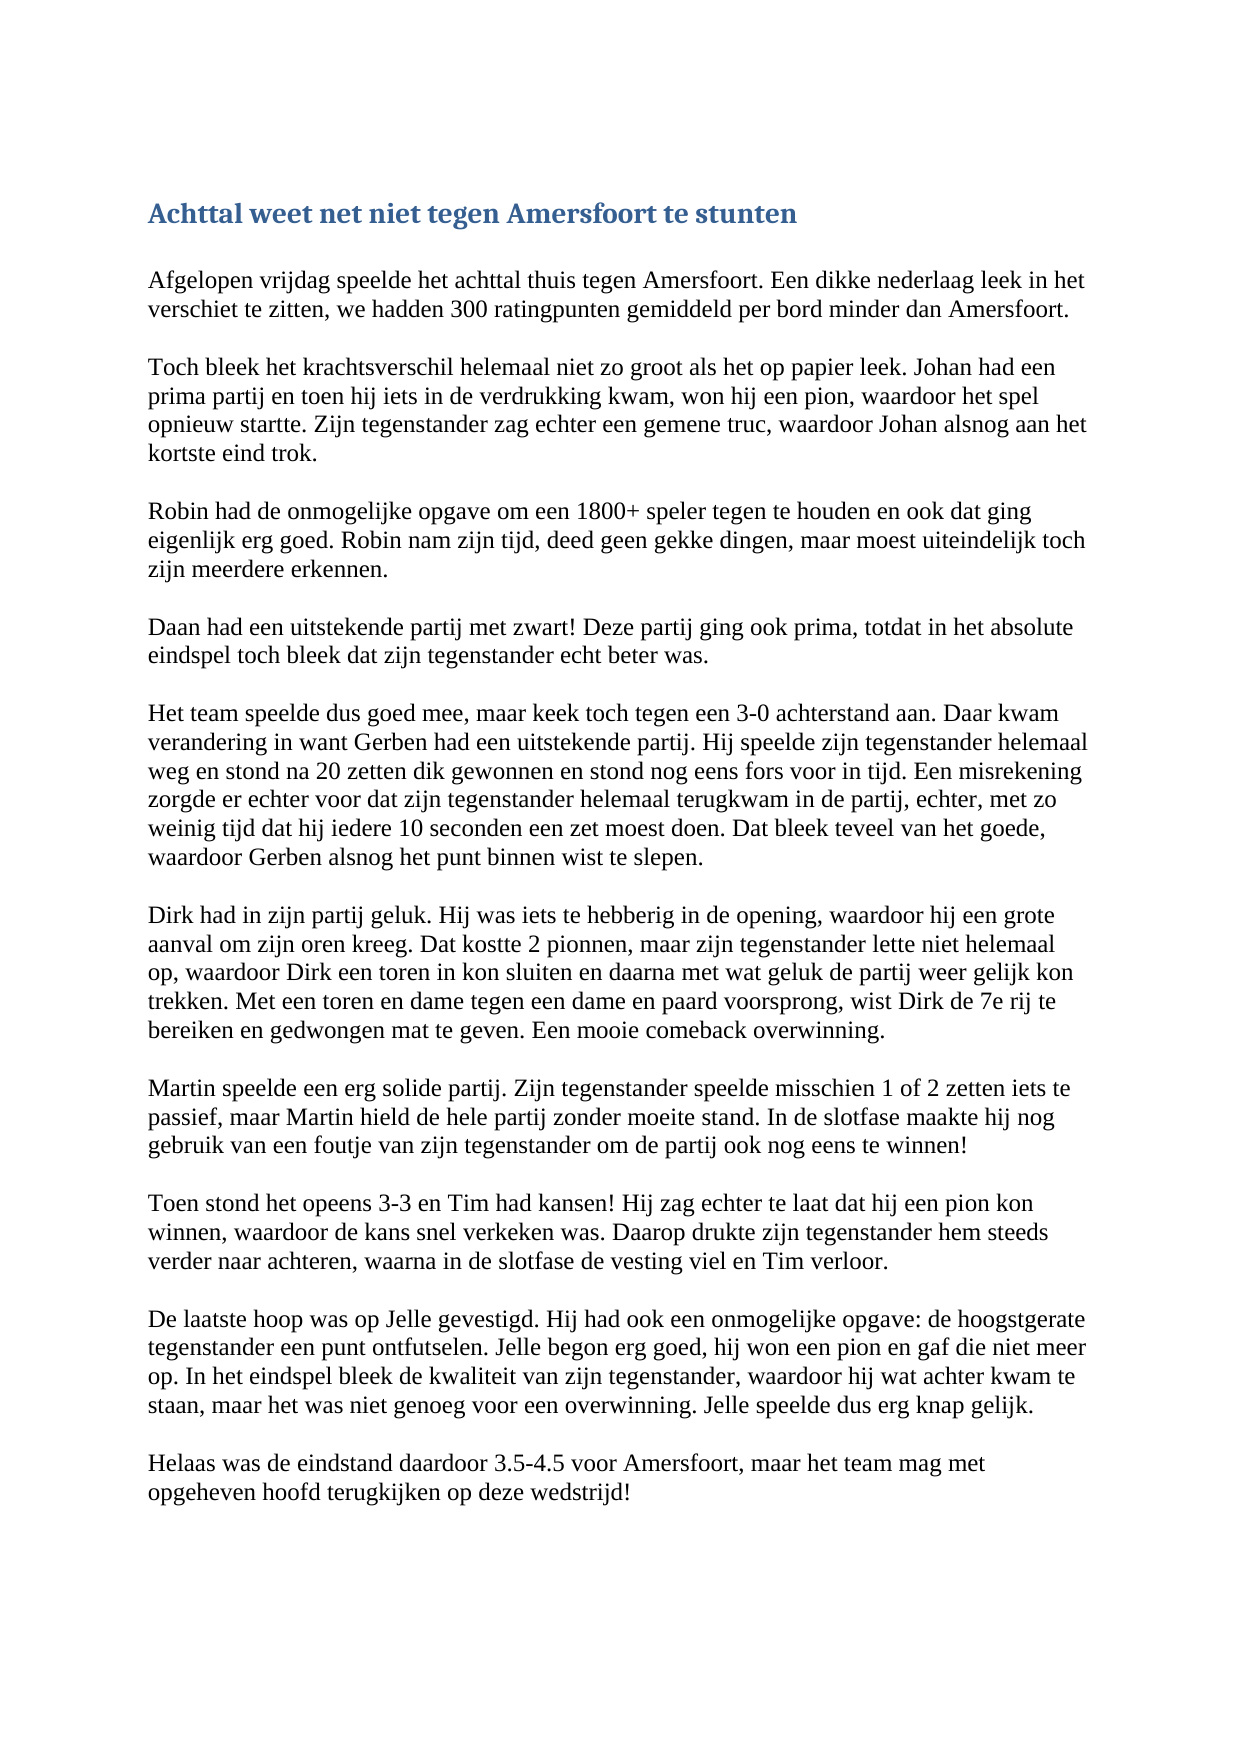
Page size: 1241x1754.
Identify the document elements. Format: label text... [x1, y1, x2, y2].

text Toen stond het opeens 3-3 en Tim had kansen! Hij zag echter te laat dat hij een pion kon winnen, waardoor de kans snel verkeken was. Daarop drukte zijn tegenstander hem steeds verder naar achteren, waarna in de slotfase de vesting viel en Tim verloor. [148, 1188, 1093, 1274]
text Toch bleek het krachtsverschil helemaal niet zo groot als het op papier leek. Johan had een prima partij en toen hij iets in de verdrukking kwam, won hij een pion, waardoor het spel opnieuw startte. Zijn tegenstander zag echter een gemene truc, waardoor Johan alsnog aan het kortste eind trok. [148, 352, 1093, 467]
text Daan had een uitstekende partij met zwart! Deze partij ging ook prima, totdat in het absolute eindspel toch bleek dat zijn tegenstander echt beter was. [148, 612, 1093, 669]
subtitle Achttal weet net niet tegen Amersfoort te stunten [148, 198, 1093, 231]
text Afgelopen vrijdag speelde het achttal thuis tegen Amersfoort. Een dikke nederlaag leek in het verschiet te zitten, we hadden 300 ratingpunten gemiddeld per bord minder dan Amersfoort. [148, 265, 1093, 323]
text Robin had de onmogelijke opgave om een 1800+ speler tegen te houden en ook dat ging eigenlijk erg goed. Robin nam zijn tijd, deed geen gekke dingen, maar moest uiteindelijk toch zijn meerdere erkennen. [148, 496, 1093, 582]
text De laatste hoop was op Jelle gevestigd. Hij had ook een onmogelijke opgave: de hoogstgerate tegenstander een punt ontfutselen. Jelle begon erg goed, hij won een pion en gaf die niet meer op. In het eindspel bleek de kwaliteit van zijn tegenstander, waardoor hij wat achter kwam te staan, maar het was niet genoeg voor een overwinning. Jelle speelde dus erg knap gelijk. [148, 1304, 1093, 1419]
text Het team speelde dus goed mee, maar keek toch tegen een 3-0 achterstand aan. Daar kwam verandering in want Gerben had een uitstekende partij. Hij speelde zijn tegenstander helemaal weg en stond na 20 zetten dik gewonnen en stond nog eens fors voor in tijd. Een misrekening zorgde er echter voor dat zijn tegenstander helemaal terugkwam in de partij, echter, met zo weinig tijd dat hij iedere 10 seconden een zet moest doen. Dat bleek teveel van het goede, waardoor Gerben alsnog het punt binnen wist te slepen. [148, 698, 1093, 871]
text Helaas was de eindstand daardoor 3.5-4.5 voor Amersfoort, maar het team mag met opgeheven hoofd terugkijken op deze wedstrijd! [148, 1448, 1093, 1505]
text Martin speelde een erg solide partij. Zijn tegenstander speelde misschien 1 of 2 zetten iets te passief, maar Martin hield de hele partij zonder moeite stand. In de slotfase maakte hij nog gebruik van een foutje van zijn tegenstander om de partij ook nog eens te winnen! [148, 1073, 1093, 1159]
text Dirk had in zijn partij geluk. Hij was iets te hebberig in de opening, waardoor hij een grote aanval om zijn oren kreeg. Dat kostte 2 pionnen, maar zijn tegenstander lette niet helemaal op, waardoor Dirk een toren in kon sluiten en daarna met wat geluk de partij weer gelijk kon trekken. Met een toren en dame tegen een dame en paard voorsprong, wist Dirk de 7e rij te bereiken en gedwongen mat te geven. Een mooie comeback overwinning. [148, 900, 1093, 1044]
